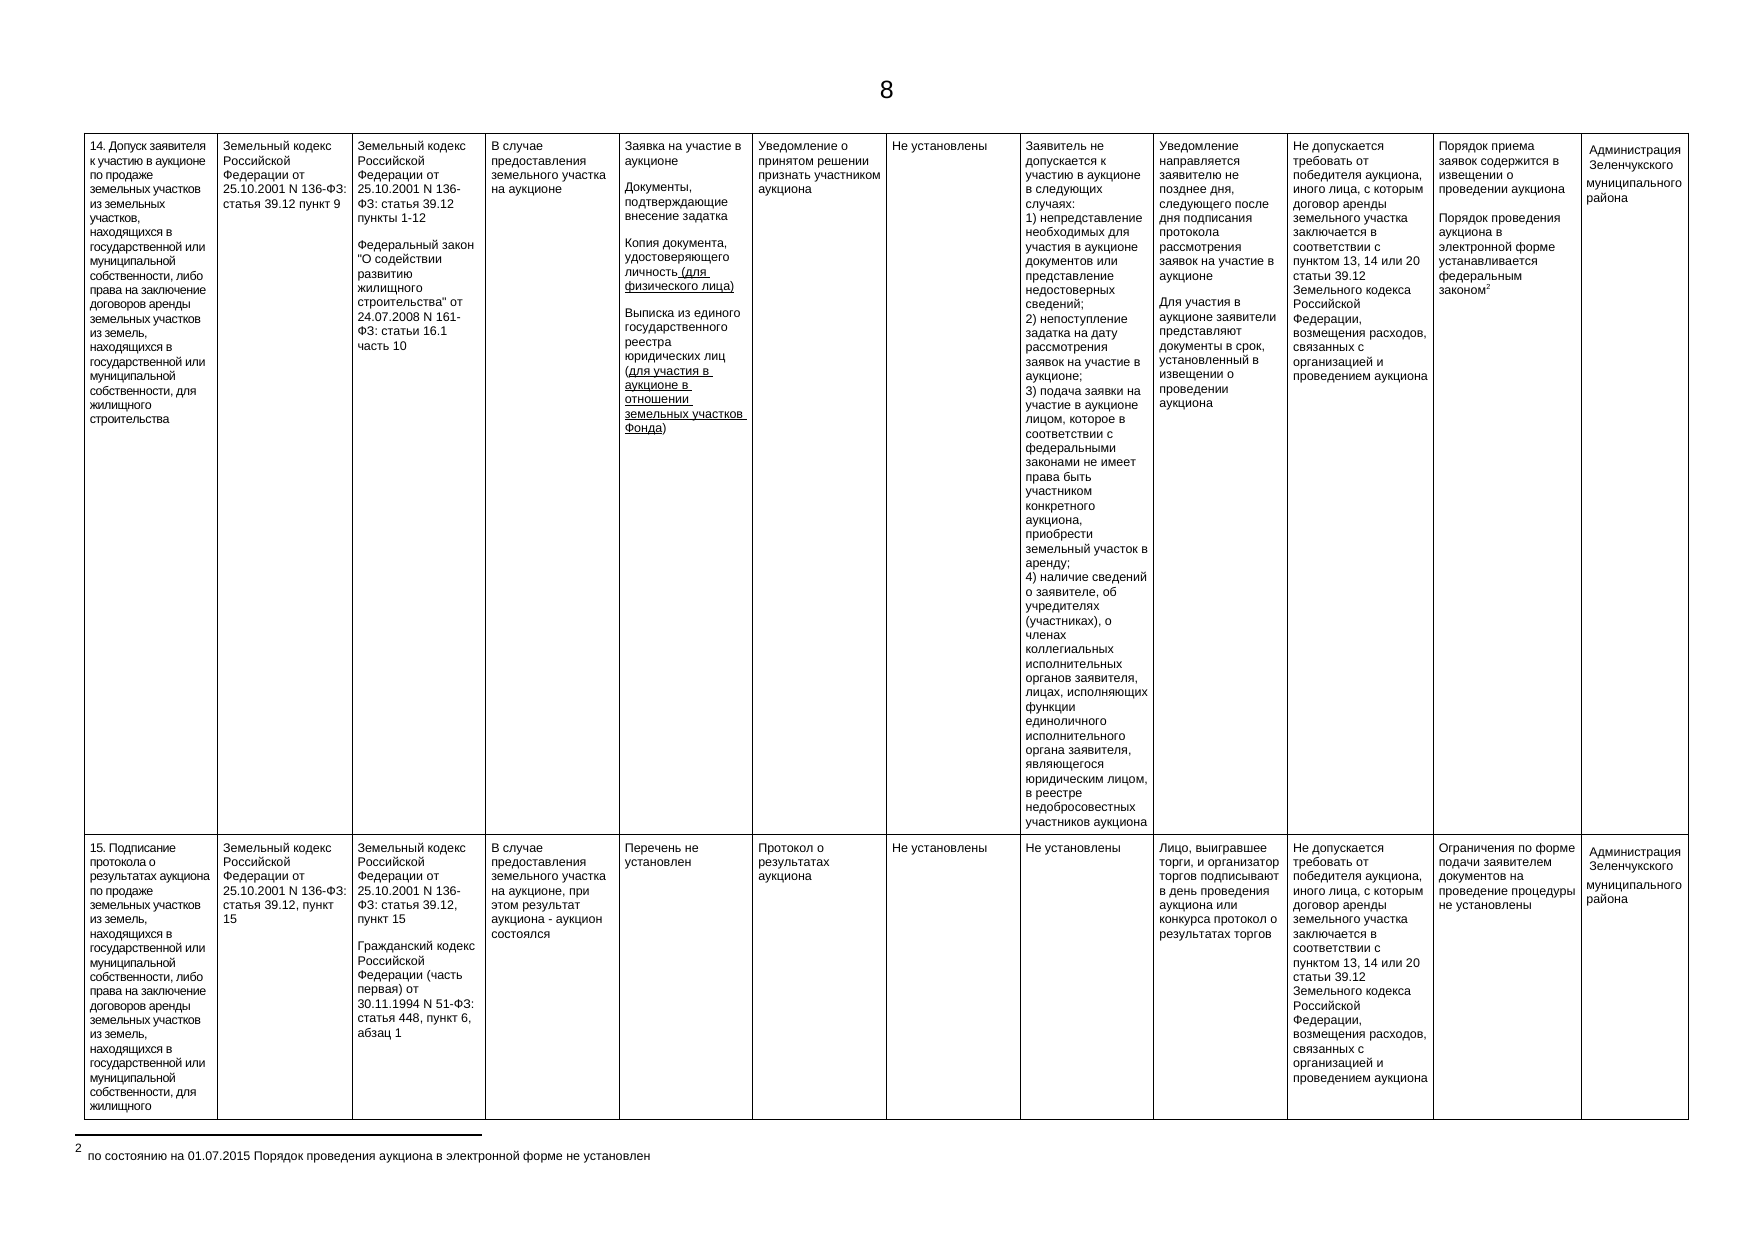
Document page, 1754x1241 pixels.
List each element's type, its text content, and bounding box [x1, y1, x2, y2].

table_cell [1582, 835, 1688, 1118]
table_cell Администрация Зеленчукского муниципального района [1582, 134, 1688, 834]
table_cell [620, 835, 752, 1118]
table_cell Заявка на участие в аукционе Документы, подтверждающие внесение задатка Копия документа, удостоверяющего личность (для физического лица) Выписка из единого государственного реестра юридических лиц (для участия в аукционе в отношении земельных участков Фонда) [620, 134, 752, 834]
table_cell Земельный кодекс Российской Федерации от 25.10.2001 N 136-ФЗ: статья 39.12 пункт 9 [218, 134, 352, 834]
table_cell В случае предоставления земельного участка на аукционе [486, 134, 619, 834]
table_cell Земельный кодекс Российской Федерации от 25.10.2001 N 136-ФЗ: статья 39.12 пункты 1-12 Федеральный закон "О содействии развитию жилищного строительства" от 24.07.2008 N 161-ФЗ: статьи 16.1 часть 10 [353, 134, 485, 834]
table_cell 14. Допуск заявителя к участию в аукционе по продаже земельных участков из земельных участков, находящихся в государственной или муниципальной собственности, либо права на заключение договоров аренды земельных участков из земель, находящихся в государственной или муниципальной собственности, для жилищного строительства [85, 134, 217, 834]
table_cell Не установлены [1021, 835, 1153, 1118]
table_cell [1154, 835, 1287, 1118]
table_cell Не установлены [887, 134, 1020, 834]
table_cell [218, 835, 352, 1118]
table_cell Уведомление направляется заявителю не позднее дня, следующего после дня подписания протокола рассмотрения заявок на участие в аукционе Для участия в аукционе заявители представляют документы в срок, установленный в извещении о проведении аукциона [1154, 134, 1287, 834]
table_cell Уведомление о принятом решении признать участником аукциона [753, 134, 886, 834]
table_cell Не установлены [887, 835, 1020, 1118]
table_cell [753, 835, 886, 1118]
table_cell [486, 835, 619, 1118]
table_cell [1434, 835, 1581, 1118]
table_cell Порядок приема заявок содержится в извещении о проведении аукциона Порядок проведения аукциона в электронной форме устанавливается федеральным законом [1434, 134, 1581, 834]
table_cell Заявитель не допускается к участию в аукционе в следующих случаях: 1) непредставление необходимых для участия в аукционе документов или представление недостоверных сведений; 2) непоступление задатка на дату рассмотрения заявок на участие в аукционе; 3) подача заявки на участие в аукционе лицом, которое в соответствии с федеральными законами не имеет права быть участником конкретного аукциона, приобрести земельный участок в аренду; 4) наличие сведений о заявителе, об учредителях (участниках), о членах коллегиальных исполнительных органов заявителя, лицах, исполняющих функции единоличного исполнительного органа заявителя, являющегося юридическим лицом, в реестре недобросовестных участников аукциона [1021, 134, 1153, 834]
